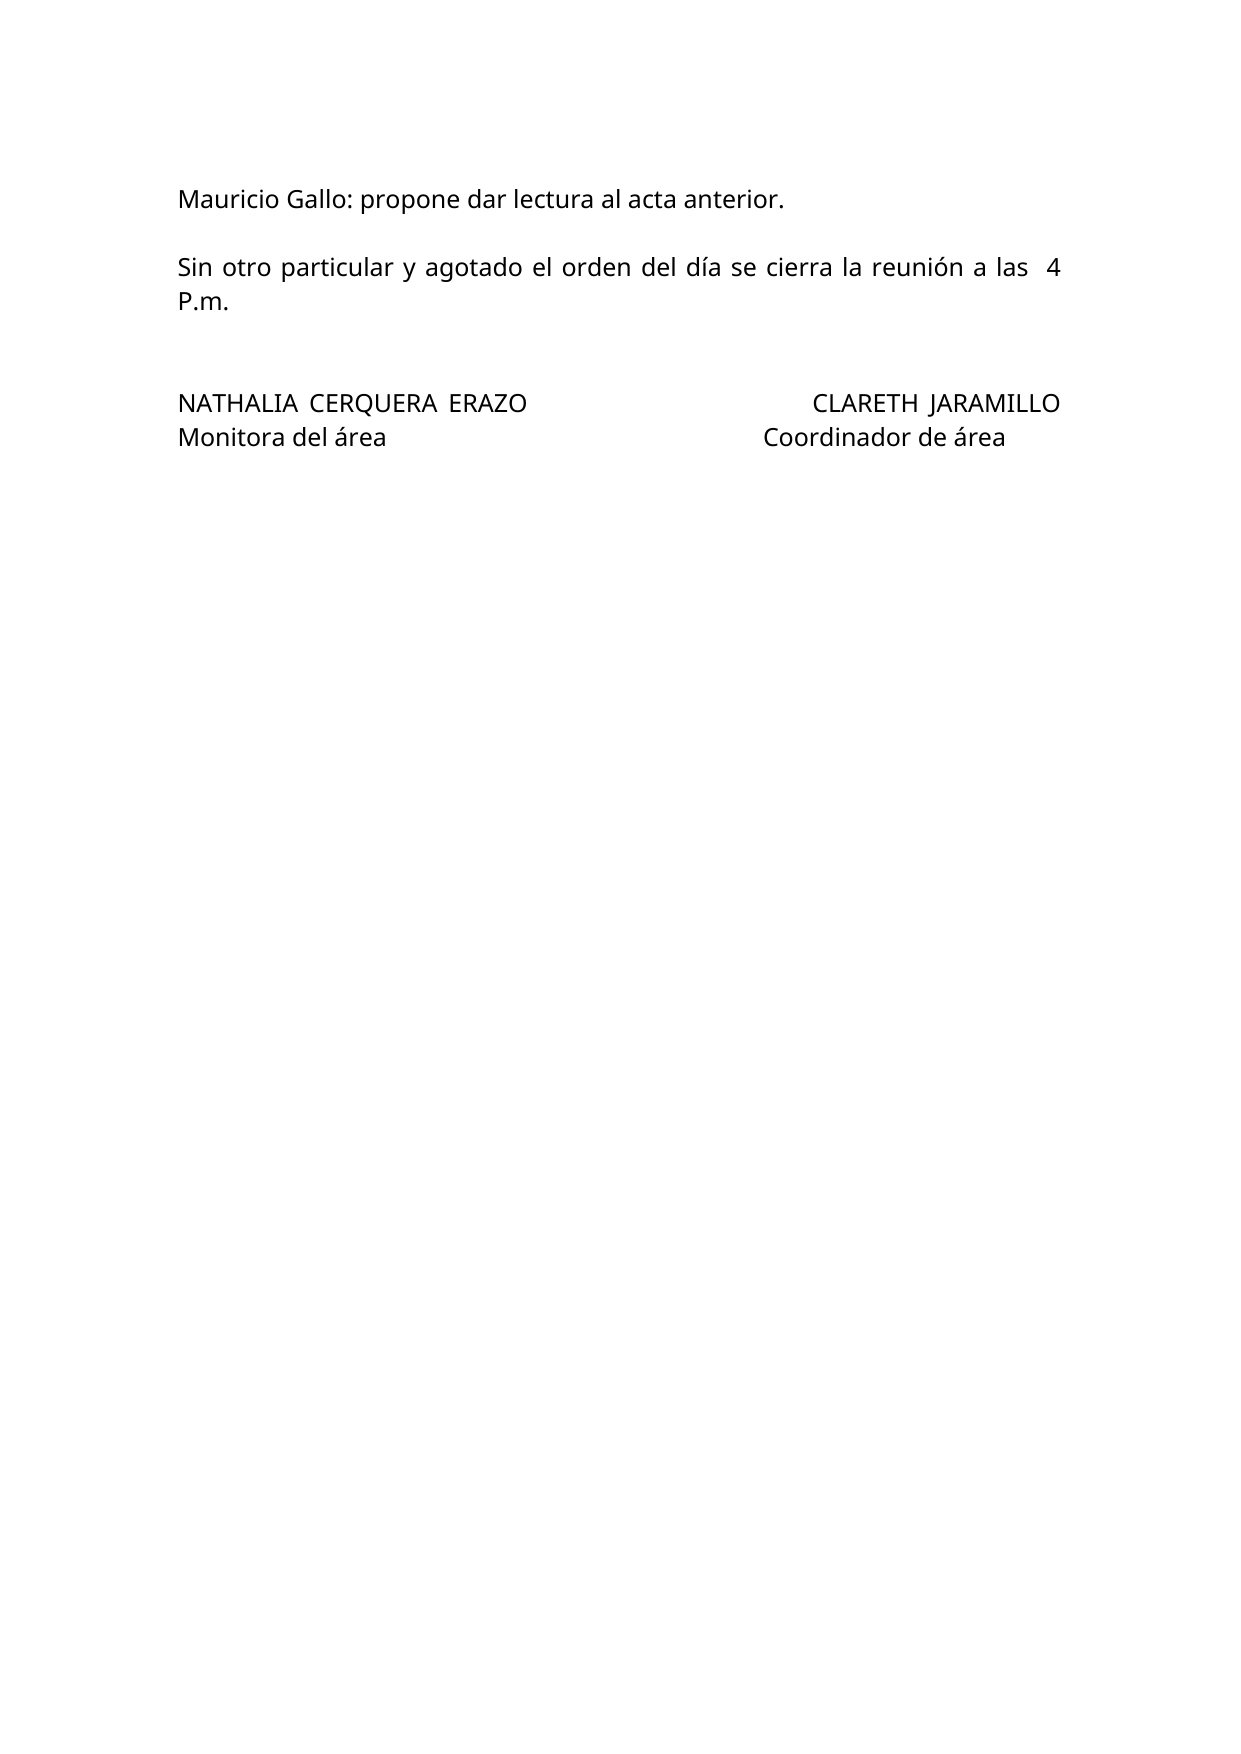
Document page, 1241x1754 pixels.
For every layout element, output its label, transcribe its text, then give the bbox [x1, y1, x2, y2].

text Sin otro particular y agotado el orden del día se cierra la reunión a las 4 P.m. [177, 250, 1063, 318]
text Mauricio Gallo: propone dar lectura al acta anterior. [177, 182, 1063, 216]
text NATHALIA CERQUERA ERAZO CLARETH JARAMILLO Monitora del área Coordinador de área [177, 386, 1063, 454]
